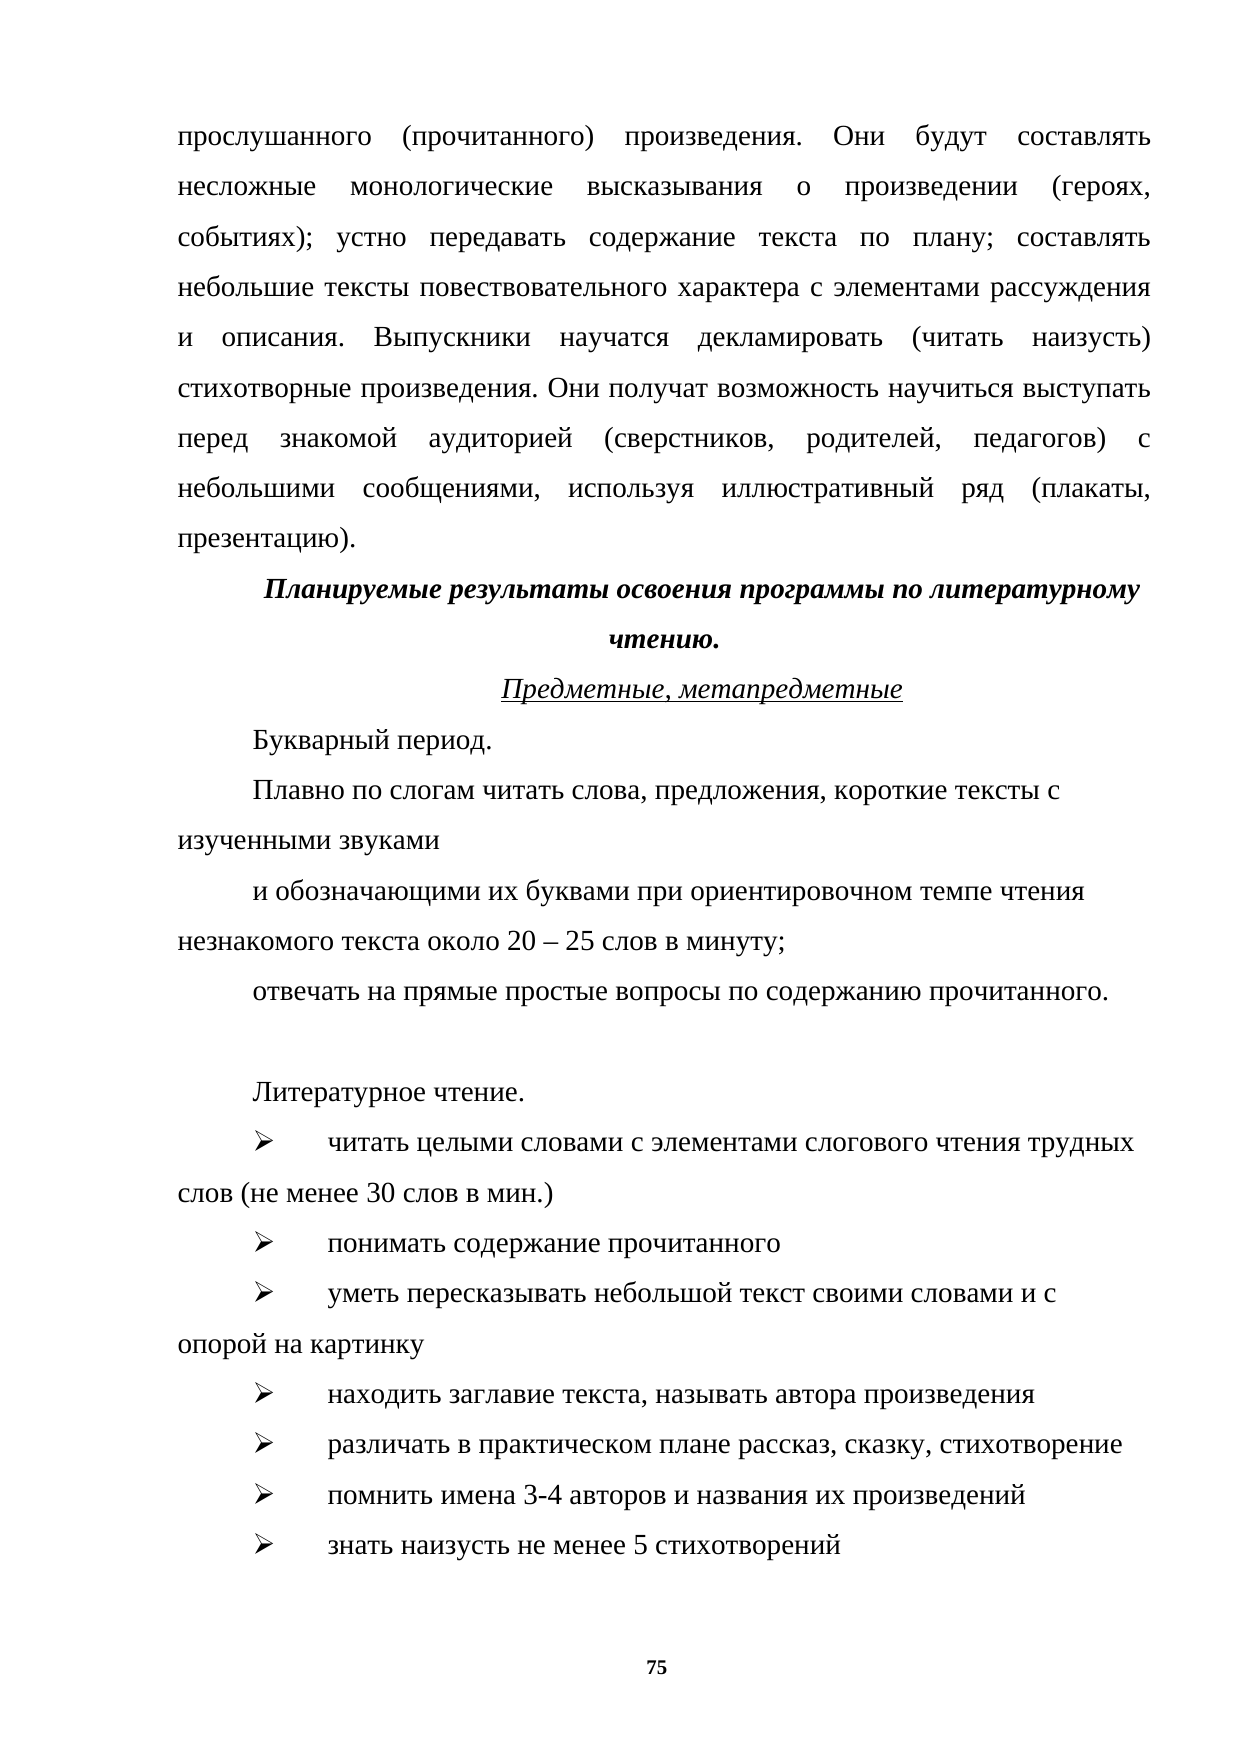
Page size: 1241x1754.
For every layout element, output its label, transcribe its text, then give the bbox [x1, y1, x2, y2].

list различать в практическом плане рассказ, сказку, стихотворение [177, 1427, 1152, 1460]
text Планируемые результаты освоения программы по литературному чтению. [177, 571, 1152, 655]
list знать наизусть не менее 5 стихотворений [177, 1527, 1152, 1561]
text и обозначающими их буквами при ориентировочном темпе чтения незнакомого текста около 20 – 25 слов в минуту; [177, 873, 1152, 957]
list помнить имена 3-4 авторов и названия их произведений [177, 1477, 1152, 1511]
list уметь пересказывать небольшой текст своими словами и с опорой на картинку [177, 1276, 1152, 1359]
text отвечать на прямые простые вопросы по содержанию прочитанного. [177, 973, 1152, 1007]
text Букварный период. [177, 722, 1152, 755]
text Плавно по слогам читать слова, предложения, короткие тексты с изученными звуками [177, 772, 1152, 856]
text Литературное чтение. [177, 1074, 1152, 1108]
list находить заглавие текста, называть автора произведения [177, 1376, 1152, 1410]
list понимать содержание прочитанного [177, 1225, 1152, 1259]
list читать целыми словами с элементами слогового чтения трудных слов (не менее 30 слов в мин.) [177, 1124, 1152, 1208]
text Предметные, метапредметные [177, 672, 1152, 705]
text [177, 118, 1152, 554]
